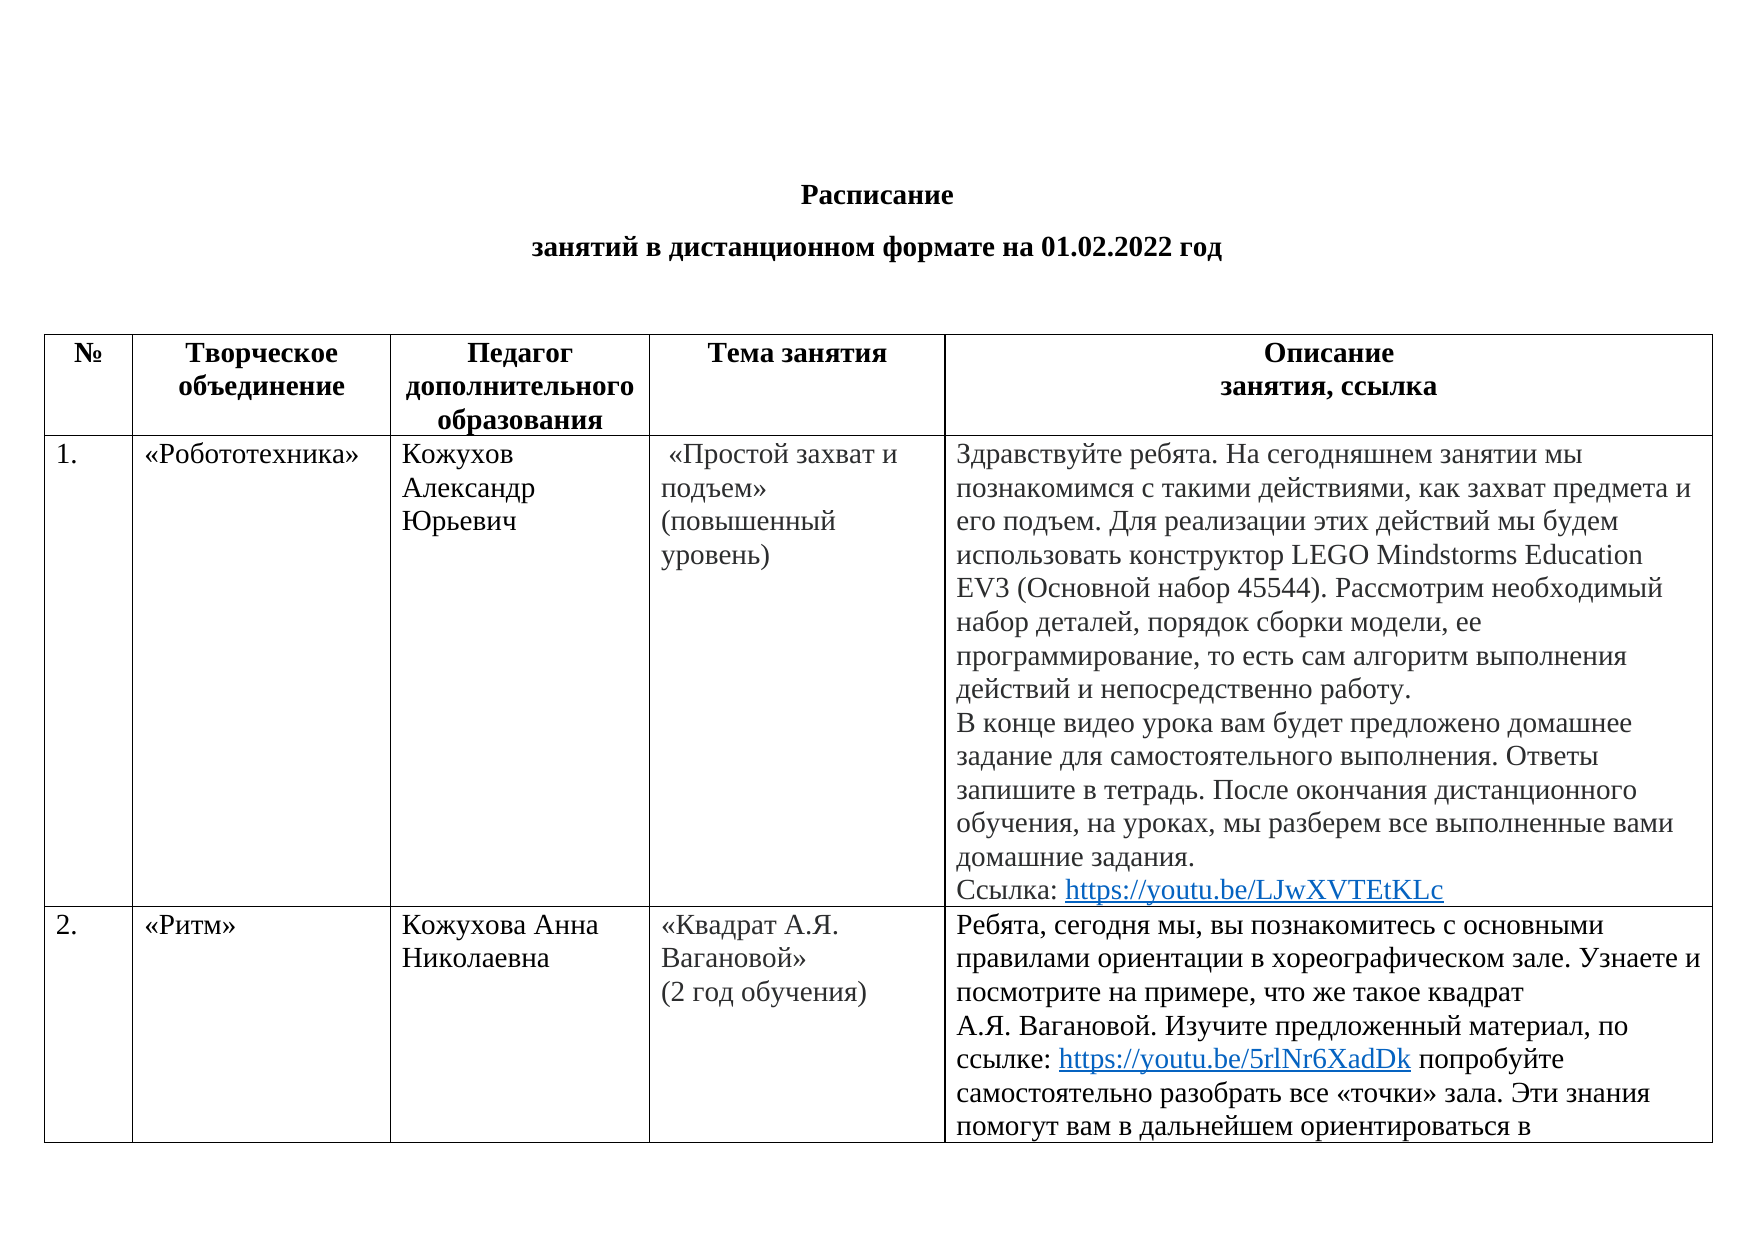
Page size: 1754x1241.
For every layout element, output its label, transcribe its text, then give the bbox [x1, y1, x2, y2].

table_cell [650, 907, 944, 1142]
table_cell Кожухов Александр Юрьевич [391, 436, 649, 906]
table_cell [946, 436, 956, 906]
table_header Тема занятия [650, 335, 944, 435]
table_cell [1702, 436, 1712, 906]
table_header Творческое объединение [133, 335, 390, 435]
table_cell 1. [45, 436, 132, 906]
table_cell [391, 907, 649, 1142]
table_cell «Простой захват и подъем» (повышенный уровень) [650, 436, 944, 906]
table_cell «Ритм» [133, 907, 390, 1142]
table_header Описание занятия, ссылка [946, 335, 1712, 435]
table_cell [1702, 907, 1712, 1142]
table_header № [45, 335, 132, 435]
text занятий в дистанционном формате на 01.02.2022 год [118, 229, 1636, 263]
table_cell «Робототехника» [133, 436, 390, 906]
table_header Педагог дополнительного образования [391, 335, 649, 435]
table_cell 2. [45, 907, 132, 1142]
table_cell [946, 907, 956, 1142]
text Расписание [118, 177, 1636, 211]
